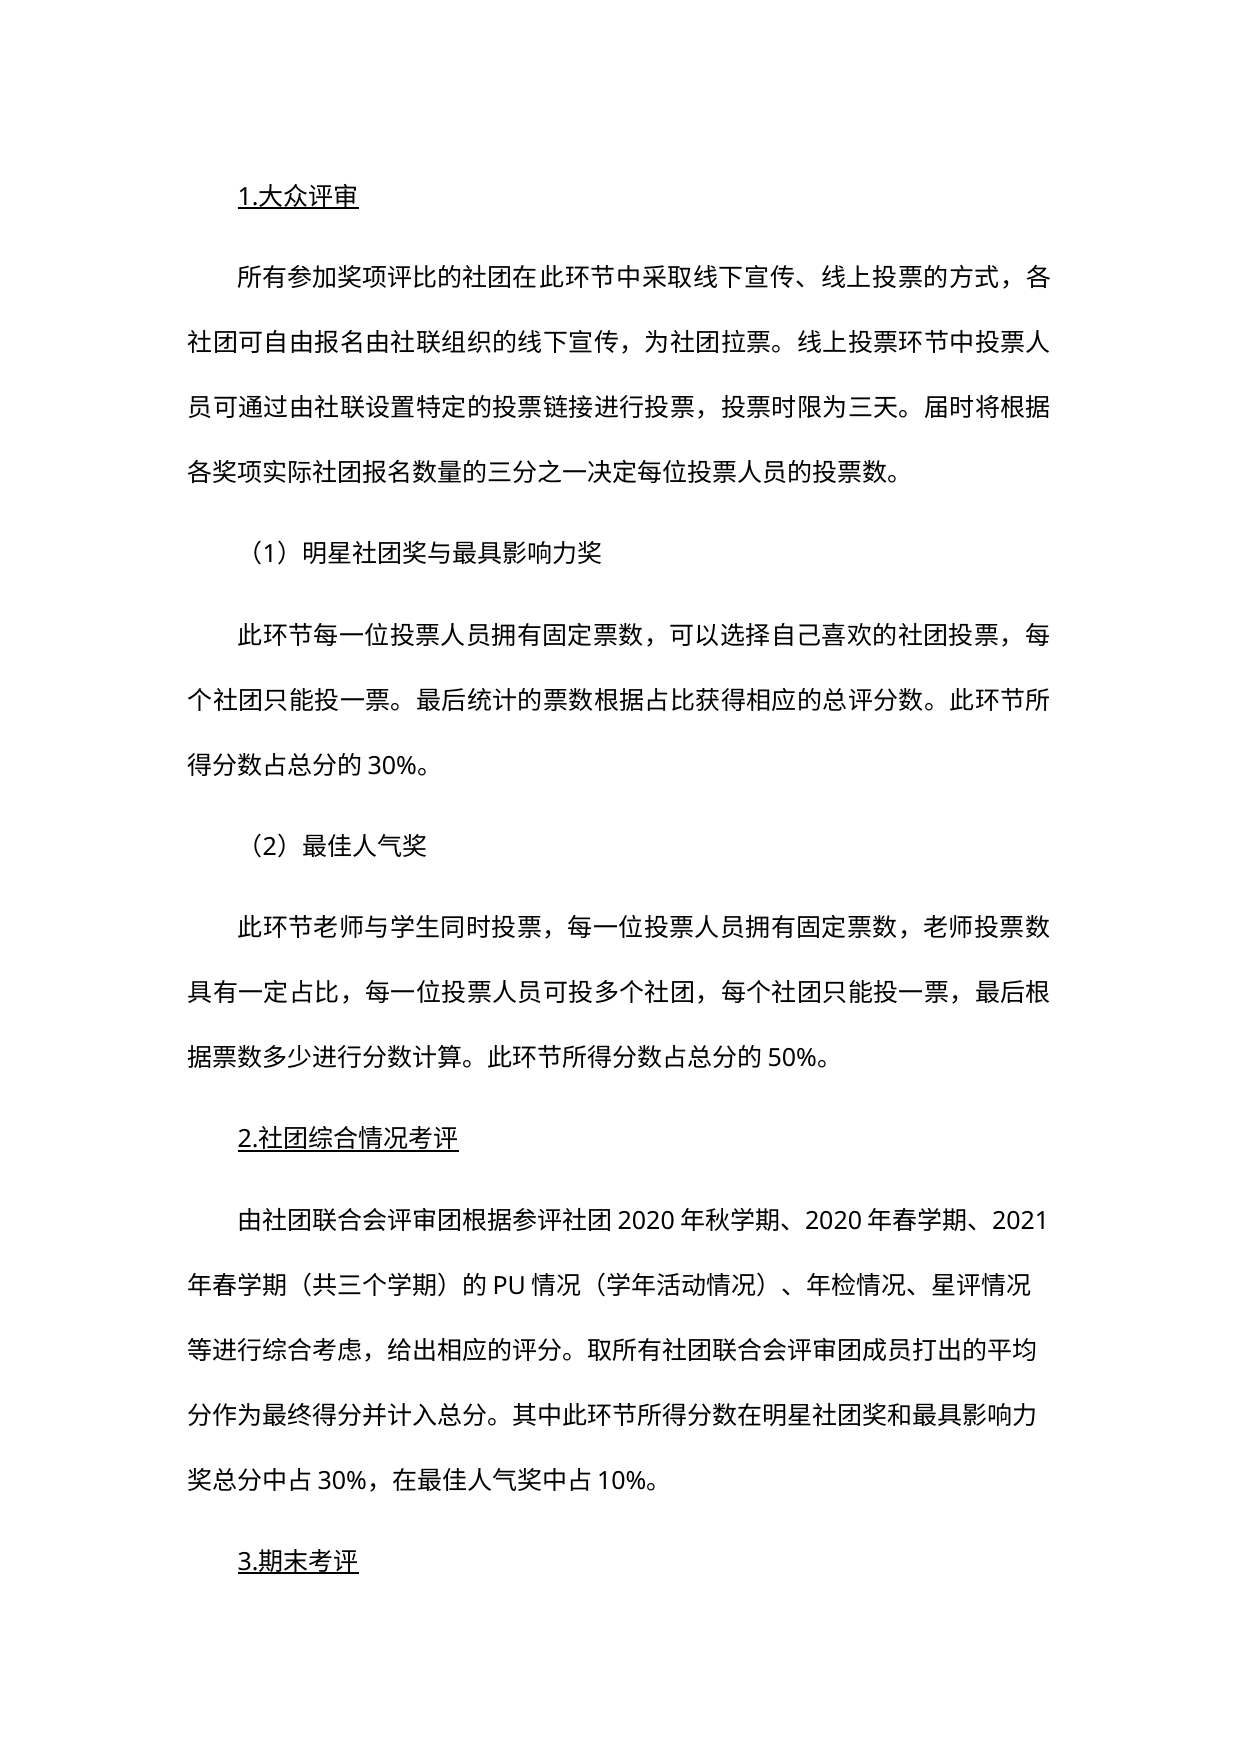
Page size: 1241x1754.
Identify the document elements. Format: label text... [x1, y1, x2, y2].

text 3.期末考评 [187, 1527, 1053, 1592]
text 所有参加奖项评比的社团在 此环节中采取线下宣传、线上投票的方式，各社团可自由报名由社联组织的线下宣传，为社团拉票。线上投票环节中投票人员可通过由社联设置特定的投票链接进行投票，投票时限为三天。届时将根据各奖项实际社团报名数量的三分之一决定每位投票人员的投票数。 [187, 243, 1053, 503]
text （2）最佳人气奖 [187, 812, 1053, 877]
text 此环节老师与学生同时投票，每一位投票人员拥有固定票数，老师投票数具有一定占比，每一位投票人员可投多个社团，每个社团只能投一票，最后根据票数多少进行分数计算。此环节所得分数占总分的50%。 [187, 893, 1053, 1088]
text 此环节每一位投票人员拥有固定票数，可以选择自己喜欢的社团投票，每个社团只能投一票。最后统计的票数根据占比获得相应的总评分数。此环节所得分数占总分的30%。 [187, 601, 1053, 796]
text 由社团联合会评审团根据参评社团2020年秋学期、2020年春学期、2021年春学期（共三个学期）的PU情况（学年活动情况）、年检情况、星评情况等进行综合考虑，给出相应的评分。取所有社团联合会评审团成员打出的平均分作为最终得分并计入总分。其中此环节所得分数在明星社团奖和最具影响力奖总分中占30%，在最佳人气奖中占10%。 [187, 1186, 1053, 1511]
text （1）明星社团奖与最具影响力奖 [187, 519, 1053, 584]
text 2.社团综合情况考评 [187, 1104, 1053, 1169]
text 1.大众评审 [187, 162, 1053, 227]
